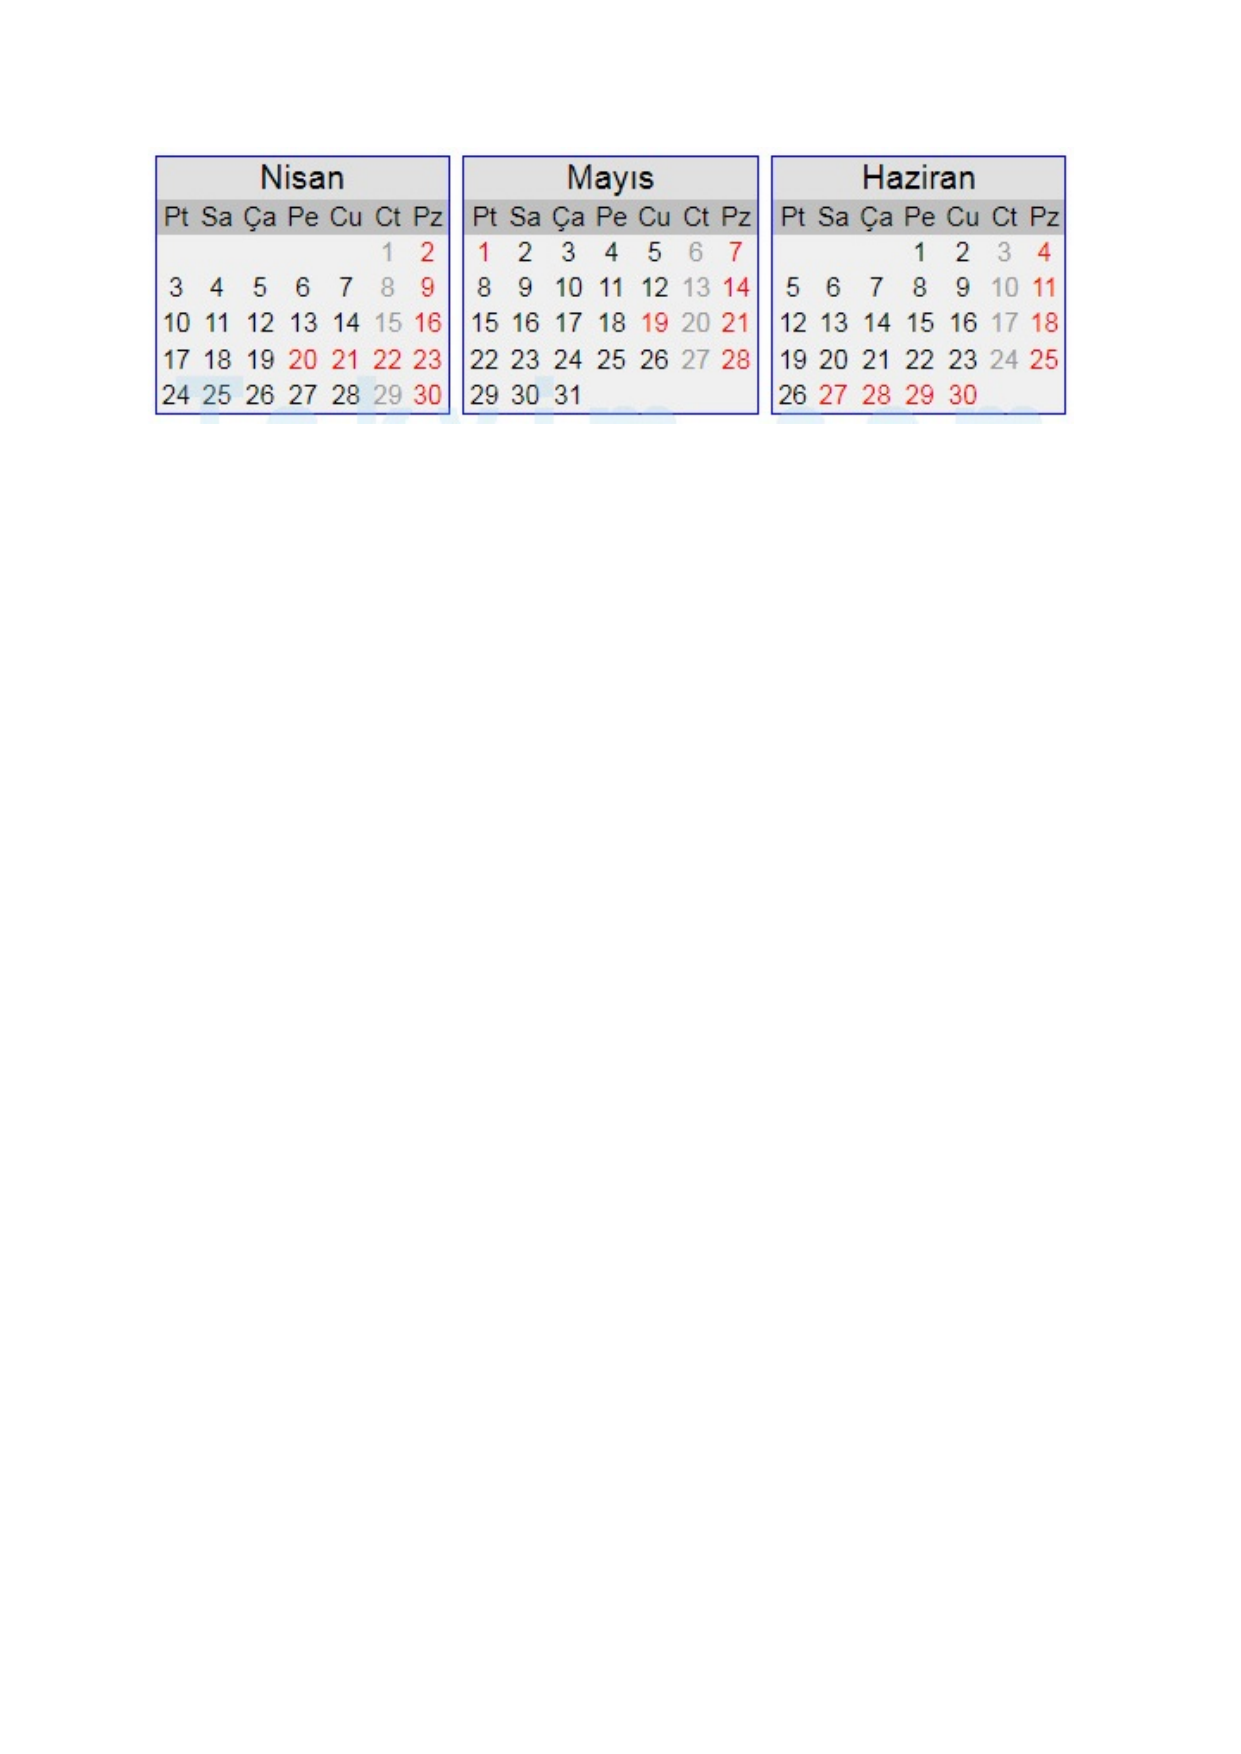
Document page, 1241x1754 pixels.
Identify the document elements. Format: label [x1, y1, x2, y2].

picture [147, 147, 1075, 424]
